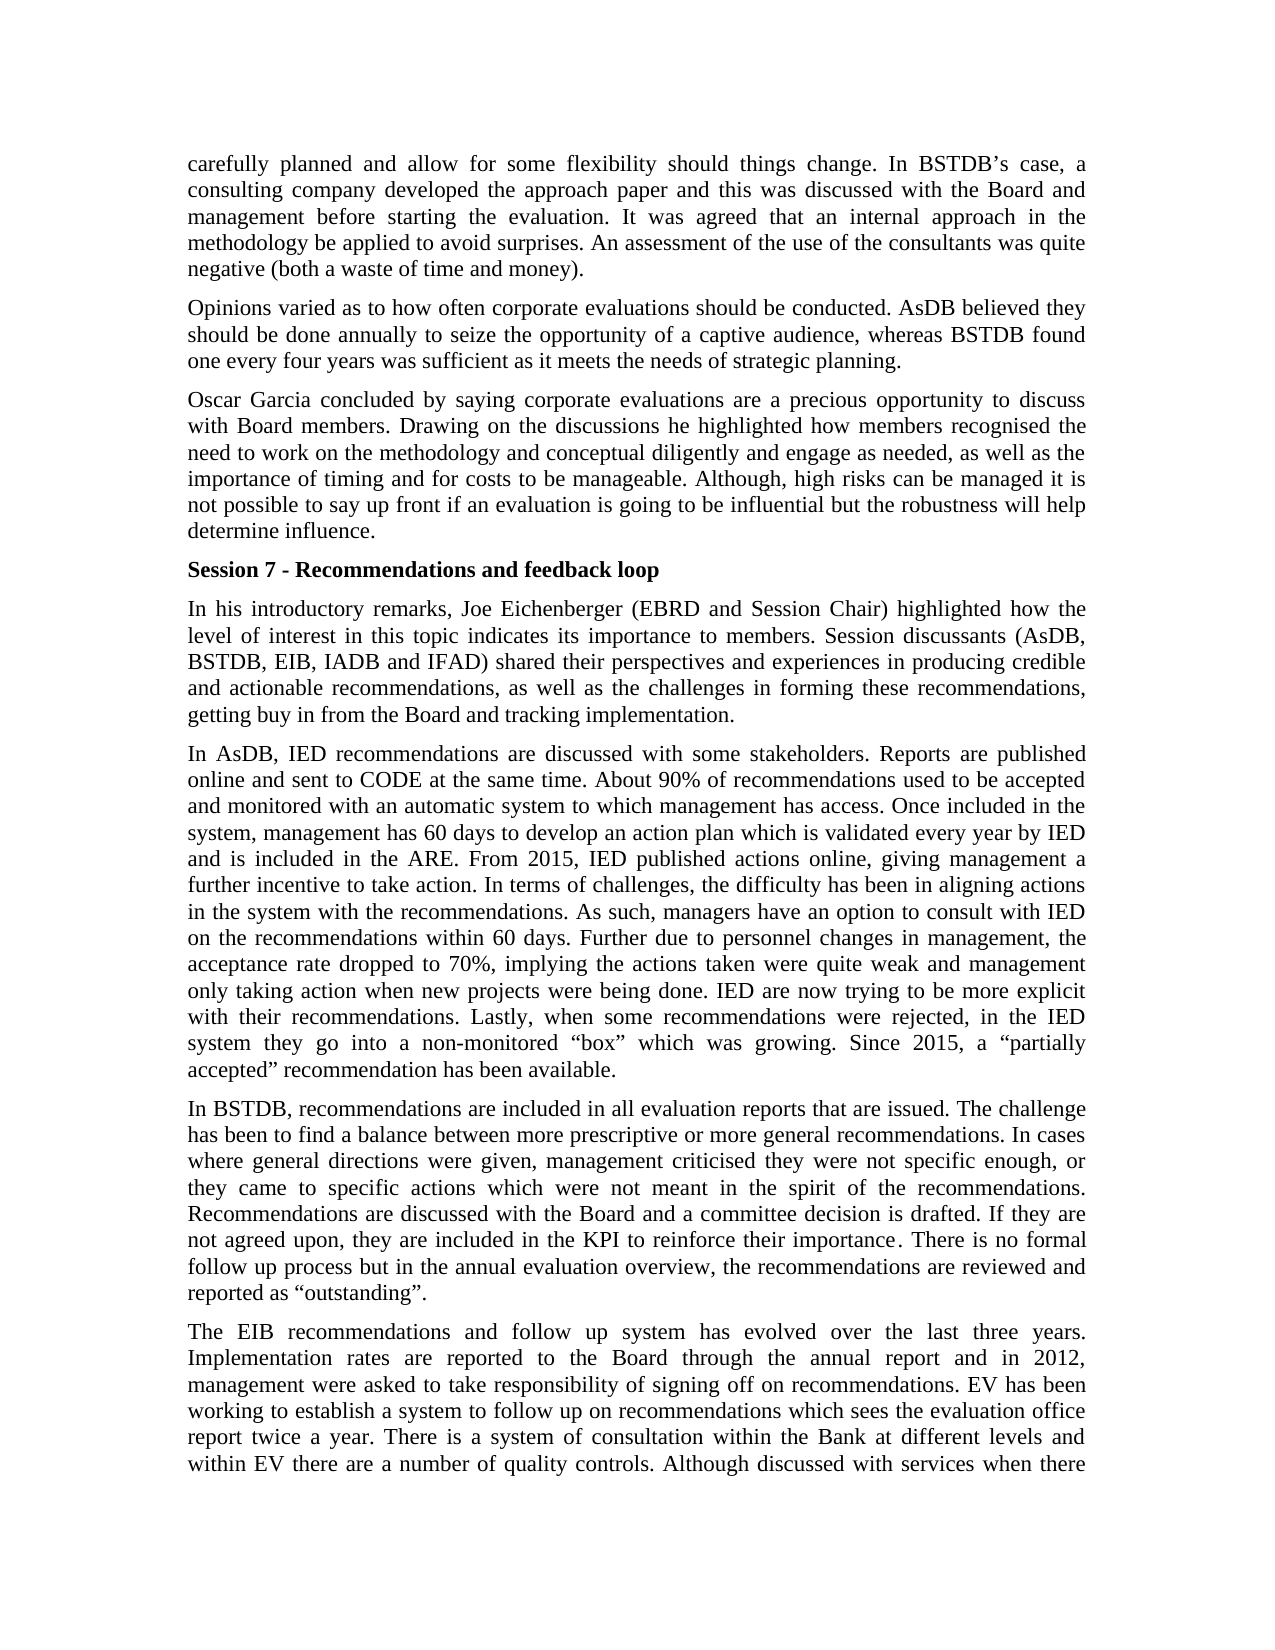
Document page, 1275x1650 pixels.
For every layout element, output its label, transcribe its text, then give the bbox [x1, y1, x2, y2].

text In his introductory remarks, Joe Eichenberger (EBRD and Session Chair) highlighted how the level of interest in this topic indicates its importance to members. Session discussants (AsDB, BSTDB, EIB, IADB and IFAD) shared their perspectives and experiences in producing credible and actionable recommendations, as well as the challenges in forming these recommendations, getting buy in from the Board and tracking implementation. [187, 595, 1087, 727]
text Opinions varied as to how often corporate evaluations should be conducted. AsDB believed they should be done annually to seize the opportunity of a captive audience, whereas BSTDB found one every four years was sufficient as it meets the needs of strategic planning. [187, 294, 1087, 373]
text In AsDB, IED recommendations are discussed with some stakeholders. Reports are published online and sent to CODE at the same time. About 90% of recommendations used to be accepted and monitored with an automatic system to which management has access. Once included in the system, management has 60 days to develop an action plan which is validated every year by IED and is included in the ARE. From 2015, IED published actions online, giving management a further incentive to take action. In terms of challenges, the difficulty has been in aligning actions in the system with the recommendations. As such, managers have an option to consult with IED on the recommendations within 60 days. Further due to personnel changes in management, the acceptance rate dropped to 70%, implying the actions taken were quite weak and management only taking action when new projects were being done. IED are now trying to be more explicit with their recommendations. Lastly, when some recommendations were rejected, in the IED system they go into a non-monitored “box” which was growing. Since 2015, a “partially accepted” recommendation has been available. [187, 739, 1087, 1082]
text Oscar Garcia concluded by saying corporate evaluations are a precious opportunity to discuss with Board members. Drawing on the discussions he highlighted how members recognised the need to work on the methodology and conceptual diligently and engage as needed, as well as the importance of timing and for costs to be manageable. Although, high risks can be managed it is not possible to say up front if an evaluation is going to be influential but the robustness will help determine influence. [187, 386, 1087, 544]
text In BSTDB, recommendations are included in all evaluation reports that are issued. The challenge has been to find a balance between more prescriptive or more general recommendations. In cases where general directions were given, management criticised they were not specific enough, or they came to specific actions which were not meant in the spirit of the recommendations. Recommendations are discussed with the Board and a committee decision is drafted. If they are not agreed upon, they are included in the KPI to reinforce their importance. There is no formal follow up process but in the annual evaluation overview, the recommendations are reviewed and reported as “outstanding”. [187, 1095, 1087, 1306]
text Session 7 - Recommendations and feedback loop [187, 556, 1087, 583]
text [187, 150, 1087, 282]
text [187, 1318, 1087, 1476]
